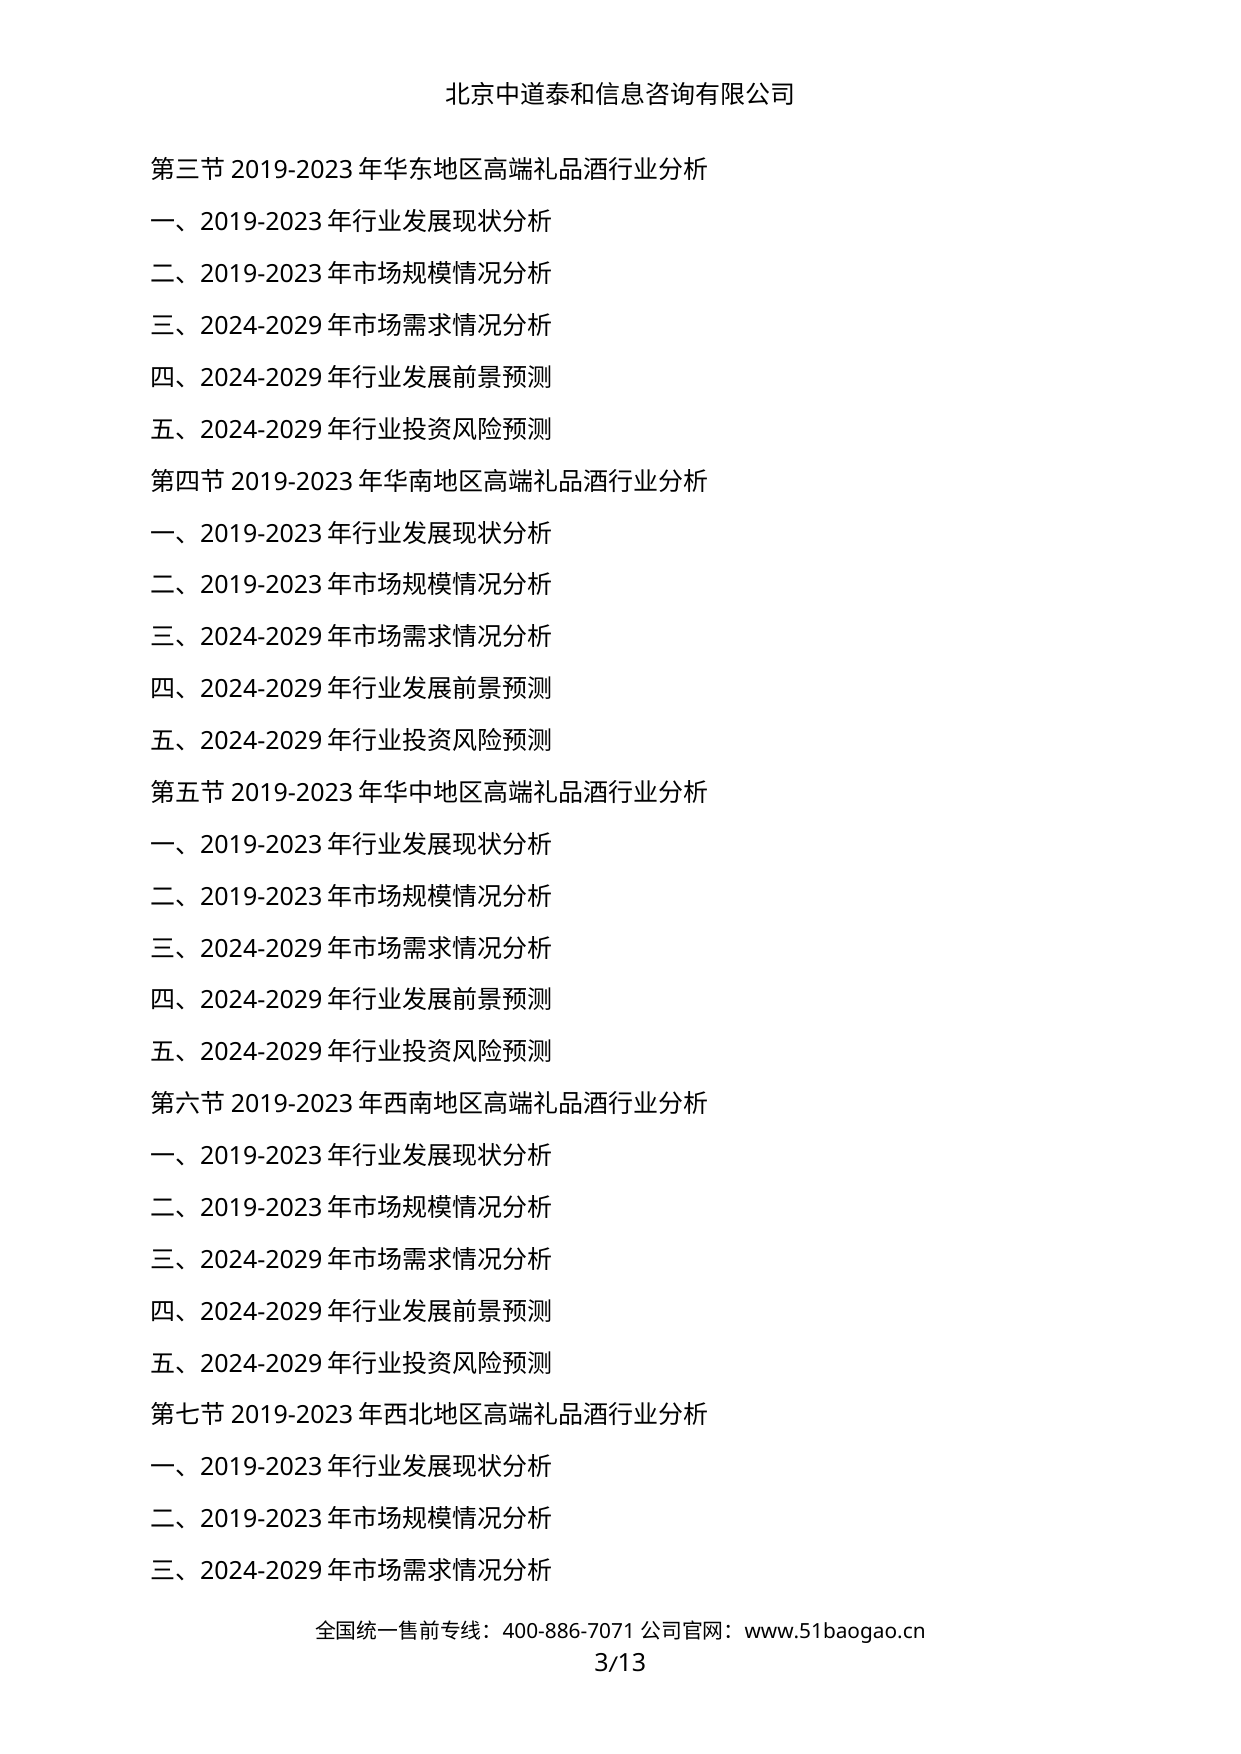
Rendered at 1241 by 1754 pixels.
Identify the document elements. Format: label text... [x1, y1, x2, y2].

text 二、2019-2023年市场规模情况分析 [150, 1187, 1090, 1224]
text 一、2019-2023年行业发展现状分析 [150, 1447, 1090, 1483]
text 一、2019-2023年行业发展现状分析 [150, 824, 1090, 861]
text 五、2024-2029年行业投资风险预测 [150, 721, 1090, 757]
text 第三节 2019-2023年华东地区高端礼品酒行业分析 [150, 150, 1090, 186]
text 二、2019-2023年市场规模情况分析 [150, 254, 1090, 290]
text 三、2024-2029年市场需求情况分析 [150, 1551, 1090, 1587]
text 四、2024-2029年行业发展前景预测 [150, 980, 1090, 1016]
text 四、2024-2029年行业发展前景预测 [150, 1291, 1090, 1327]
text 一、2019-2023年行业发展现状分析 [150, 202, 1090, 238]
text 三、2024-2029年市场需求情况分析 [150, 1239, 1090, 1276]
text 三、2024-2029年市场需求情况分析 [150, 928, 1090, 964]
text 五、2024-2029年行业投资风险预测 [150, 1343, 1090, 1379]
text 三、2024-2029年市场需求情况分析 [150, 617, 1090, 653]
text 二、2019-2023年市场规模情况分析 [150, 1499, 1090, 1535]
text 第七节 2019-2023年西北地区高端礼品酒行业分析 [150, 1395, 1090, 1431]
text 五、2024-2029年行业投资风险预测 [150, 1032, 1090, 1068]
text 五、2024-2029年行业投资风险预测 [150, 409, 1090, 446]
text 一、2019-2023年行业发展现状分析 [150, 513, 1090, 549]
text 第四节 2019-2023年华南地区高端礼品酒行业分析 [150, 461, 1090, 497]
text 三、2024-2029年市场需求情况分析 [150, 306, 1090, 342]
text 第六节 2019-2023年西南地区高端礼品酒行业分析 [150, 1084, 1090, 1120]
text 一、2019-2023年行业发展现状分析 [150, 1136, 1090, 1172]
text 二、2019-2023年市场规模情况分析 [150, 565, 1090, 601]
text 第五节 2019-2023年华中地区高端礼品酒行业分析 [150, 772, 1090, 809]
text 二、2019-2023年市场规模情况分析 [150, 876, 1090, 912]
text 四、2024-2029年行业发展前景预测 [150, 357, 1090, 394]
text 四、2024-2029年行业发展前景预测 [150, 669, 1090, 705]
